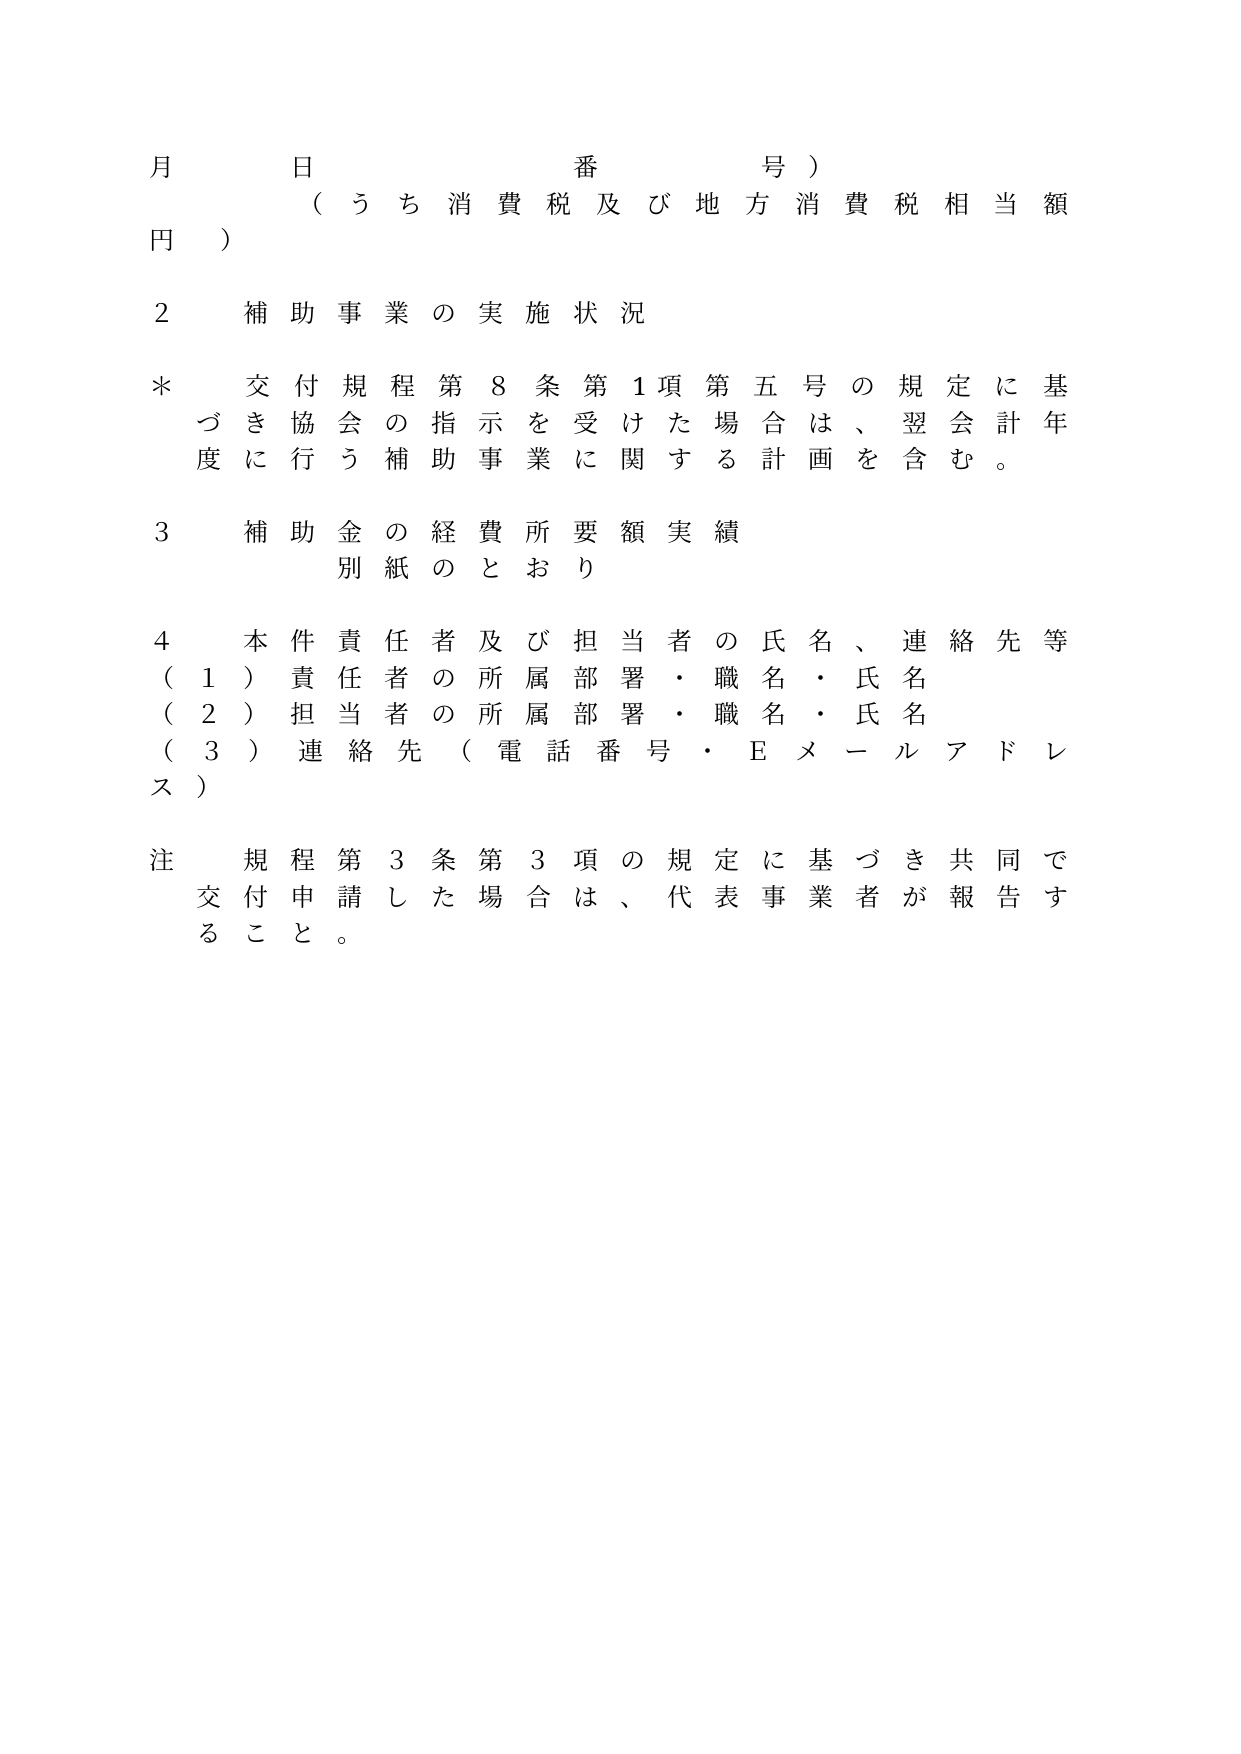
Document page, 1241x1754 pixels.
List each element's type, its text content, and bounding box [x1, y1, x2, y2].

text （２）担当者の所属部署・職名・氏名 [149, 695, 1091, 731]
text （うち消費税及び地方消費税相当額 円 ） [149, 184, 1091, 257]
text ２ 補助事業の実施状況 [149, 294, 1091, 330]
text 注 規程第３条第３項の規定に基づき共同で交付申請した場合は、代表事業者が報告すること。 [149, 841, 1091, 950]
text ４ 本件責任者及び担当者の氏名、連絡先等 [149, 622, 1091, 658]
text 別紙のとおり [149, 549, 1091, 585]
text （３）連絡先（電話番号・Ｅメールアドレス） [149, 731, 1091, 804]
text ＊ 交付規程第８条第1項第五号の規定に基づき協会の指示を受けた場合は、翌会計年度に行う補助事業に関する計画を含む。 [149, 367, 1091, 476]
text ３ 補助金の経費所要額実績 [149, 512, 1091, 549]
text （１）責任者の所属部署・職名・氏名 [149, 658, 1091, 695]
text 金 円（ 年 月 日 番 号） [149, 148, 1091, 184]
